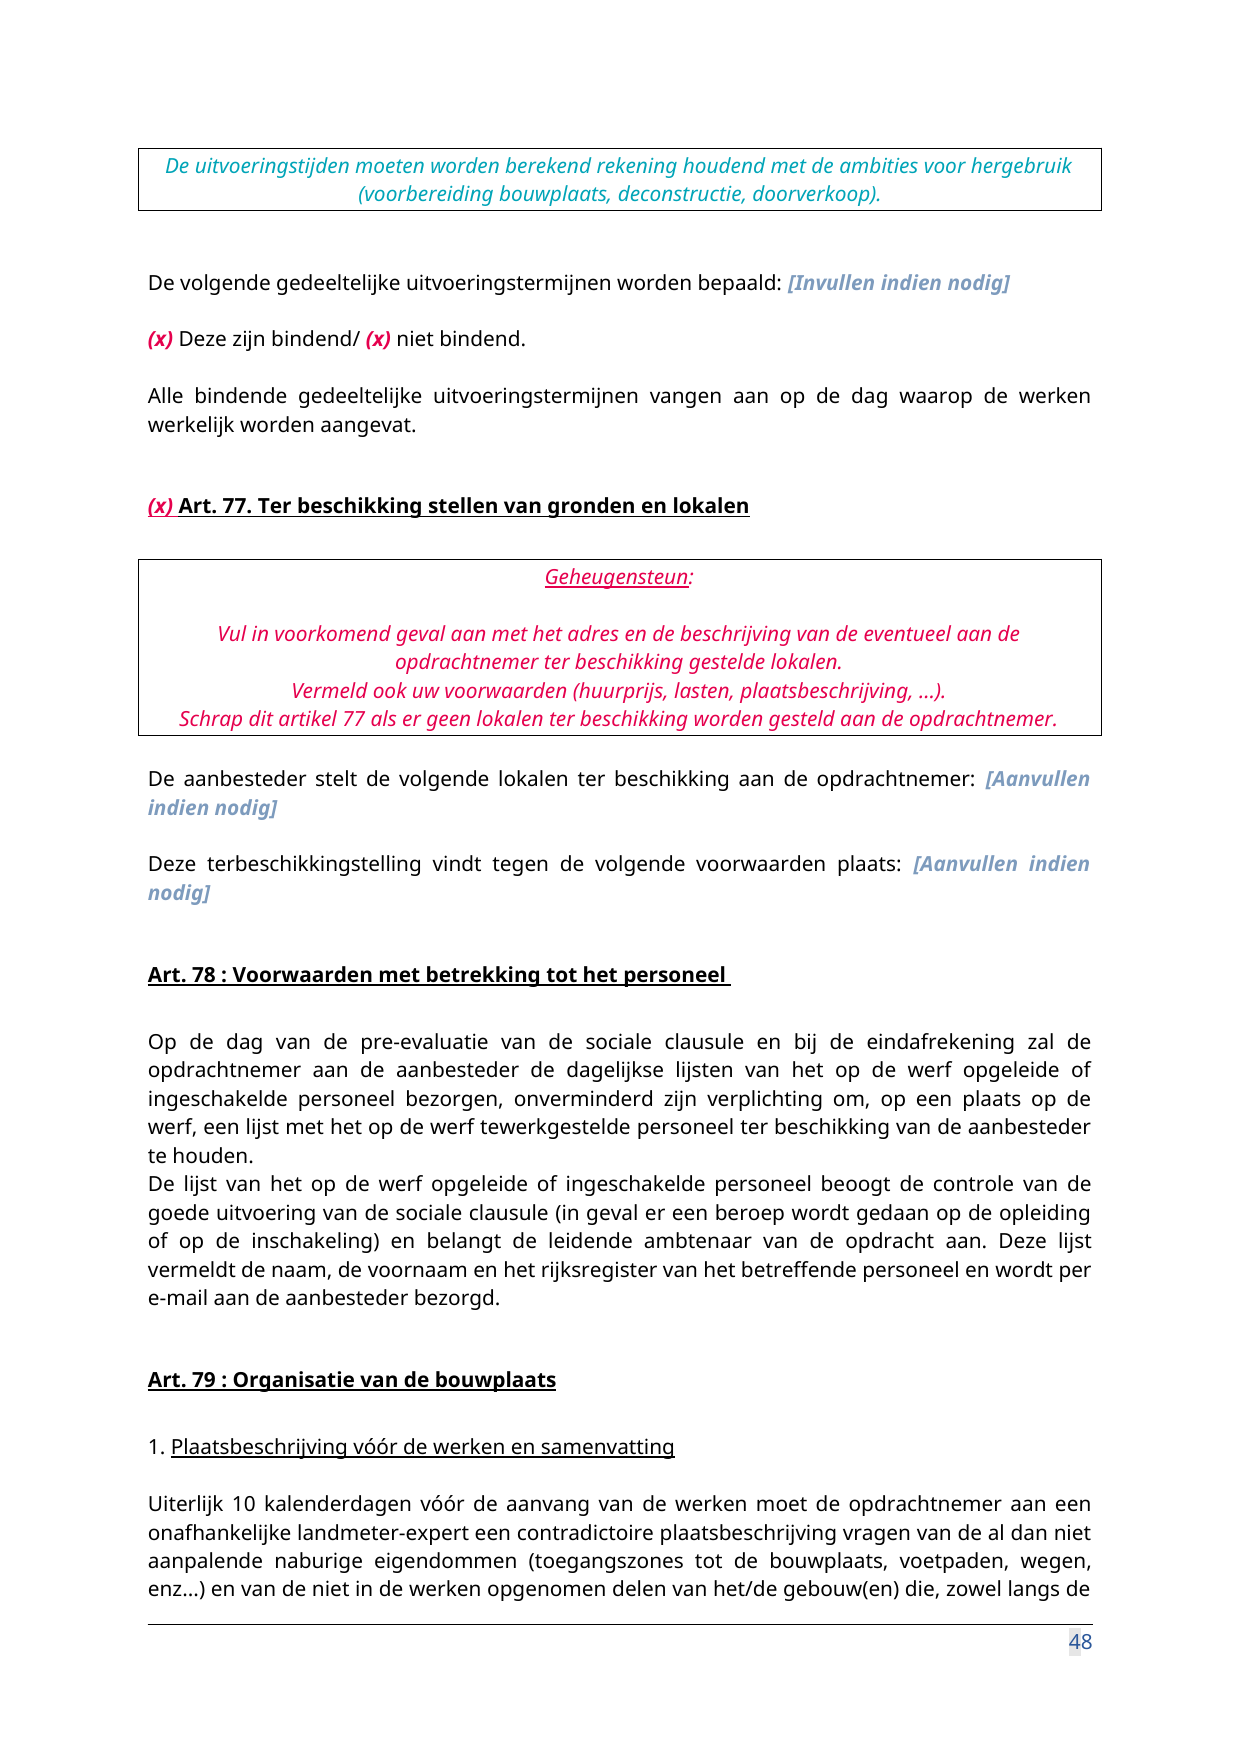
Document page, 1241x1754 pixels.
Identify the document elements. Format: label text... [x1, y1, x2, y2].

subtitle (x) Art. 77. Ter beschikking stellen van gronden en lokalen [148, 492, 1093, 520]
text Alle bindende gedeeltelijke uitvoeringstermijnen vangen aan op de dag waarop de werken werkelijk worden aangevat. [148, 381, 1093, 438]
subtitle Art. 79 : Organisatie van de bouwplaats [148, 1365, 1093, 1393]
text Vul in voorkomend geval aan met het adres en de beschrijving van de eventueel aan de opdrachtnemer ter beschikking gestelde lokalen. [148, 619, 1093, 676]
subtitle Art. 78 : Voorwaarden met betrekking tot het personeel [148, 960, 1093, 988]
text De aanbesteder stelt de volgende lokalen ter beschikking aan de opdrachtnemer: [Aanvullen indien nodig] [148, 764, 1093, 821]
text De volgende gedeeltelijke uitvoeringstermijnen worden bepaald: [Invullen indien nodig] [148, 268, 1093, 296]
text Vermeld ook uw voorwaarden (huurprijs, lasten, plaatsbeschrijving, …). [148, 676, 1093, 701]
text Deze terbeschikkingstelling vindt tegen de volgende voorwaarden plaats: [Aanvullen indien nodig] [148, 849, 1093, 906]
text De lijst van het op de werf opgeleide of ingeschakelde personeel beoogt de controle van de goede uitvoering van de sociale clausule (in geval er een beroep wordt gedaan op de opleiding of op de inschakeling) en belangt de leidende ambtenaar van de opdracht aan. Deze lijst vermeldt de naam, de voornaam en het rijksregister van het betreffende personeel en wordt per e-mail aan de aanbesteder bezorgd. [148, 1169, 1093, 1312]
text (x) Deze zijn bindend/ (x) niet bindend. [148, 324, 1093, 353]
text Op de dag van de pre-evaluatie van de sociale clausule en bij de eindafrekening zal de opdrachtnemer aan de aanbesteder de dagelijkse lijsten van het op de werf opgeleide of ingeschakelde personeel bezorgen, onverminderd zijn verplichting om, op een plaats op de werf, een lijst met het op de werf tewerkgestelde personeel ter beschikking van de aanbesteder te houden. [148, 1027, 1093, 1169]
text 1. Plaatsbeschrijving vóór de werken en samenvatting [148, 1432, 1093, 1461]
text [148, 1489, 1093, 1603]
text De uitvoeringstijden moeten worden berekend rekening houdend met de ambities voor hergebruik (voorbereiding bouwplaats, deconstructie, doorverkoop). [139, 149, 1101, 210]
text Geheugensteun: [139, 560, 1101, 591]
text Schrap dit artikel 77 als er geen lokalen ter beschikking worden gesteld aan de opdrachtnemer. [139, 701, 1101, 735]
